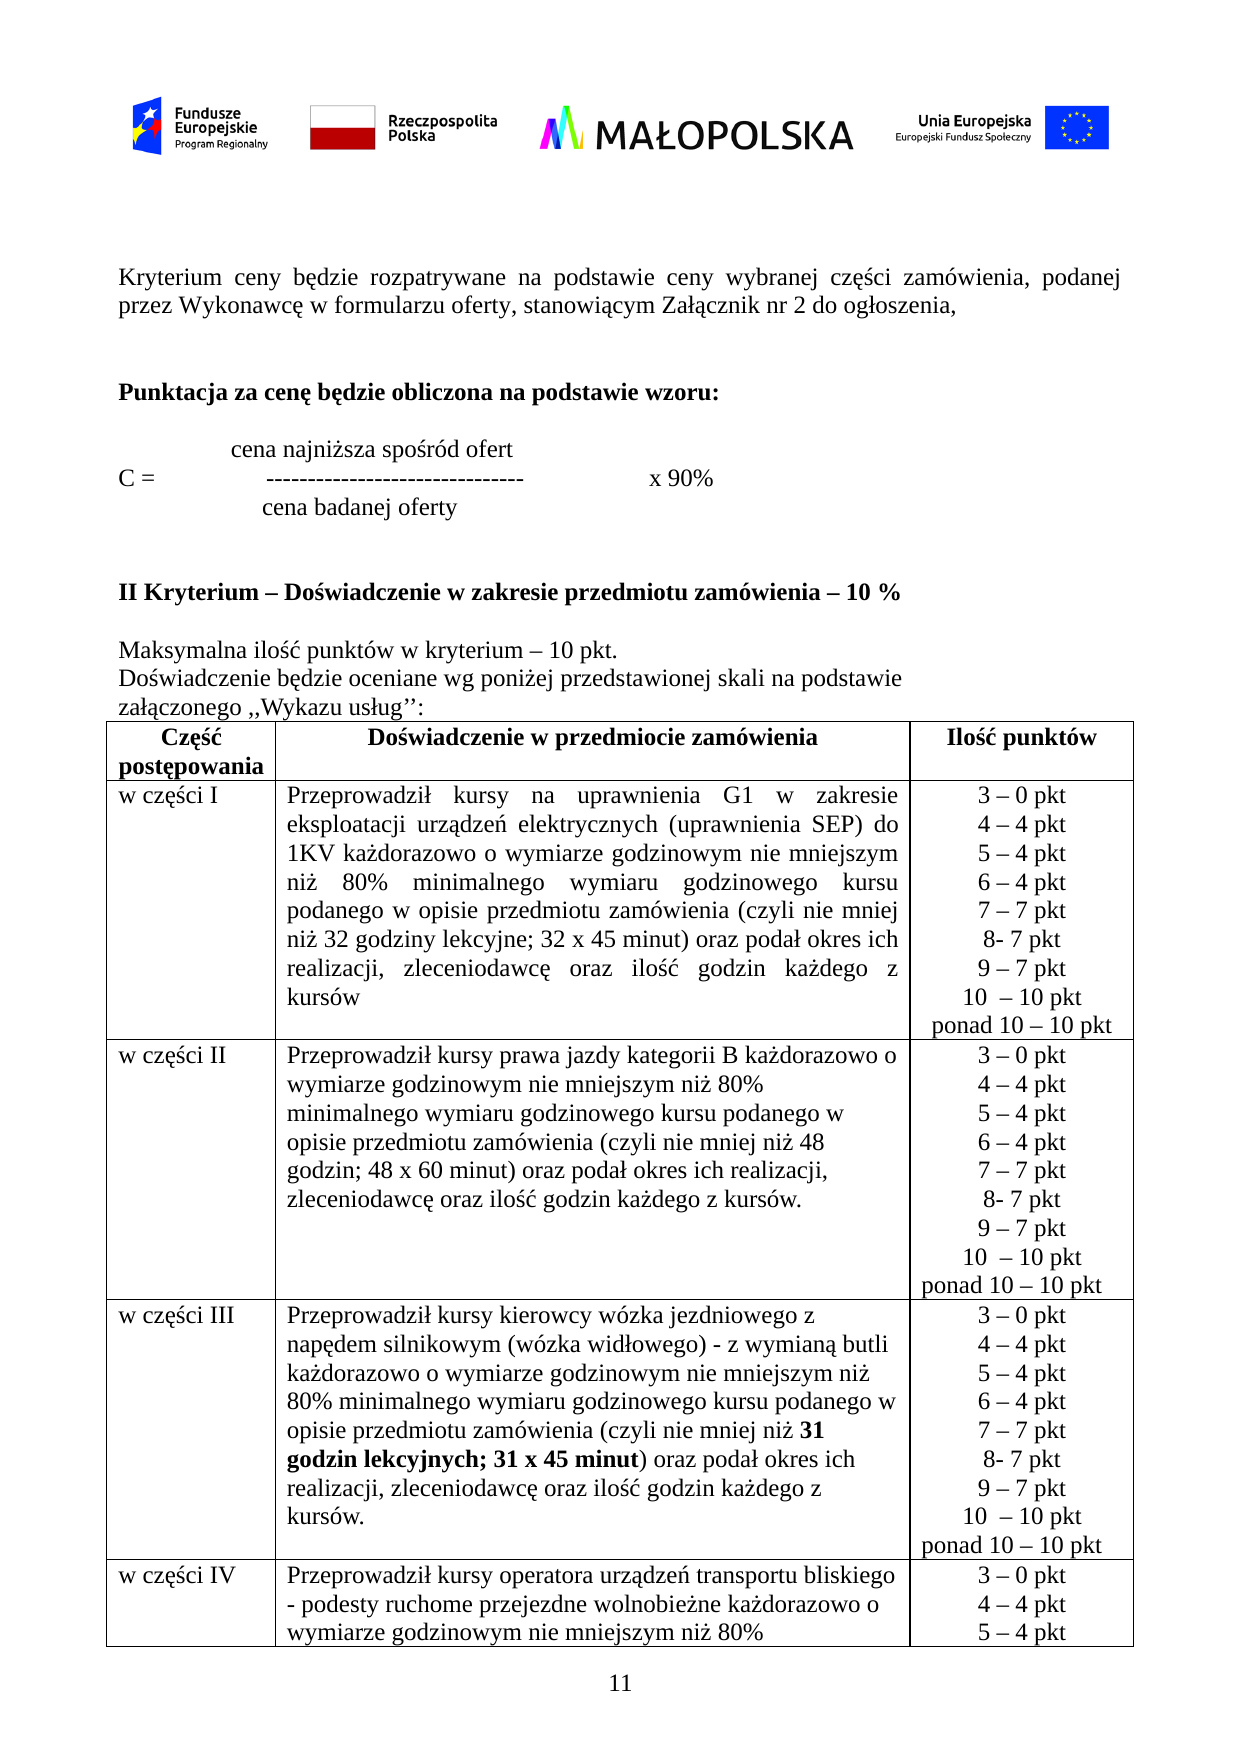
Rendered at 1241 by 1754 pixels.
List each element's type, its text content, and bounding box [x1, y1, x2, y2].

text Punktacja za cenę będzie obliczona na podstawie wzoru: [118, 377, 1122, 405]
table_header Część postępowania [107, 722, 275, 779]
text II Kryterium – Doświadczenie w zakresie przedmiotu zamówienia – 10 % [118, 577, 1122, 606]
table_cell 3 – 0 pkt 4 – 4 pkt 5 – 4 pkt 6 – 4 pkt 7 – 7 pkt 8- 7 pkt 9 – 7 pkt 10 – 10 pkt ponad 10 – 10 pkt [911, 781, 1133, 1039]
table_cell w części III [107, 1300, 275, 1559]
text cena badanej oferty [118, 492, 1122, 520]
table_cell w części I [107, 781, 275, 1039]
text Maksymalna ilość punktów w kryterium – 10 pkt. [118, 635, 1122, 663]
table_cell w części IV [107, 1560, 275, 1646]
text Kryterium ceny będzie rozpatrywane na podstawie ceny wybranej części zamówienia, podanej przez Wykonawcę w formularzu oferty, stanowiącym Załącznik nr 2 do ogłoszenia, [118, 262, 1122, 319]
table_cell Przeprowadził kursy prawa jazdy kategorii B każdorazowo o wymiarze godzinowym nie mniejszym niż 80% minimalnego wymiaru godzinowego kursu podanego w opisie przedmiotu zamówienia (czyli nie mniej niż 48 godzin; 48 x 60 minut) oraz podał okres ich realizacji, zleceniodawcę oraz ilość godzin każdego z kursów. [276, 1040, 909, 1299]
table_cell Przeprowadził kursy na uprawnienia G1 w zakresie eksploatacji urządzeń elektrycznych (uprawnienia SEP) do 1KV każdorazowo o wymiarze godzinowym nie mniejszym niż 80% minimalnego wymiaru godzinowego kursu podanego w opisie przedmiotu zamówienia (czyli nie mniej niż 32 godziny lekcyjne; 32 x 45 minut) oraz podał okres ich realizacji, zleceniodawcę oraz ilość godzin każdego z kursów [276, 781, 909, 1039]
table_cell 3 – 0 pkt 4 – 4 pkt 5 – 4 pkt 6 – 4 pkt 7 – 7 pkt 8- 7 pkt 9 – 7 pkt 10 – 10 pkt ponad 10 – 10 pkt [911, 1300, 1133, 1559]
table_cell w części II [107, 1040, 275, 1299]
table_cell Przeprowadził kursy kierowcy wózka jezdniowego z napędem silnikowym (wózka widłowego) - z wymianą butli każdorazowo o wymiarze godzinowym nie mniejszym niż 80% minimalnego wymiaru godzinowego kursu podanego w opisie przedmiotu zamówienia (czyli nie mniej niż 31 godzin lekcyjnych; 31 x 45 minut) oraz podał okres ich realizacji, zleceniodawcę oraz ilość godzin każdego z kursów. [276, 1300, 909, 1559]
text cena najniższa spośród ofert [118, 434, 1122, 463]
picture [118, 82, 1123, 169]
text C = ------------------------------- x 90% [118, 463, 1122, 492]
table_cell 3 – 0 pkt 4 – 4 pkt 5 – 4 pkt 6 – 4 pkt 7 – 7 pkt 8- 7 pkt 9 – 7 pkt 10 – 10 pkt ponad 10 – 10 pkt [911, 1560, 1133, 1646]
text Doświadczenie będzie oceniane wg poniżej przedstawionej skali na podstawie załączonego ,,Wykazu usług’’: [118, 663, 1122, 721]
table_header Doświadczenie w przedmiocie zamówienia [276, 722, 909, 779]
table_cell 3 – 0 pkt 4 – 4 pkt 5 – 4 pkt 6 – 4 pkt 7 – 7 pkt 8- 7 pkt 9 – 7 pkt 10 – 10 pkt ponad 10 – 10 pkt [911, 1040, 1133, 1299]
table_header Ilość punktów [911, 722, 1133, 779]
